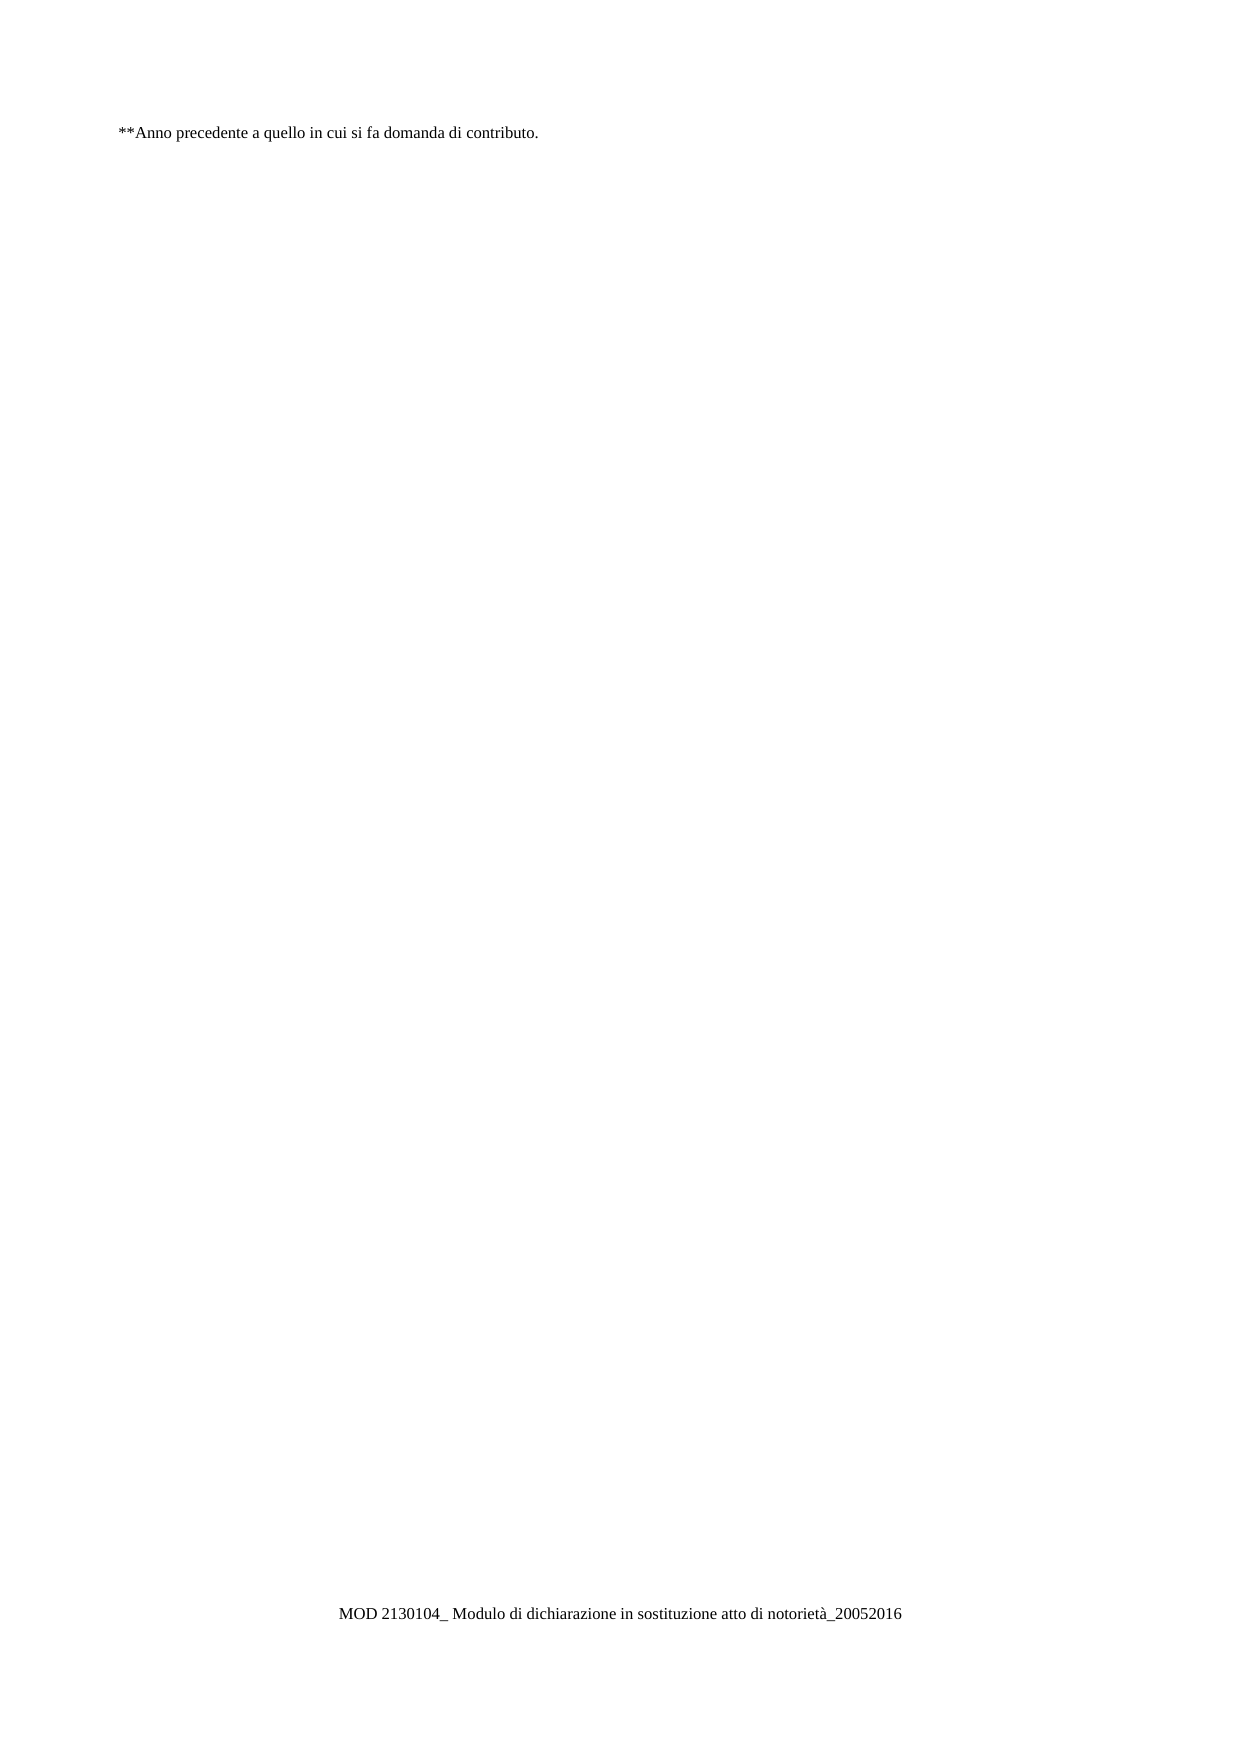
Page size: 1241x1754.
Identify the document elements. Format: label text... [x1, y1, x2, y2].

text **Anno precedente a quello in cui si fa domanda di contributo. [118, 123, 1122, 142]
